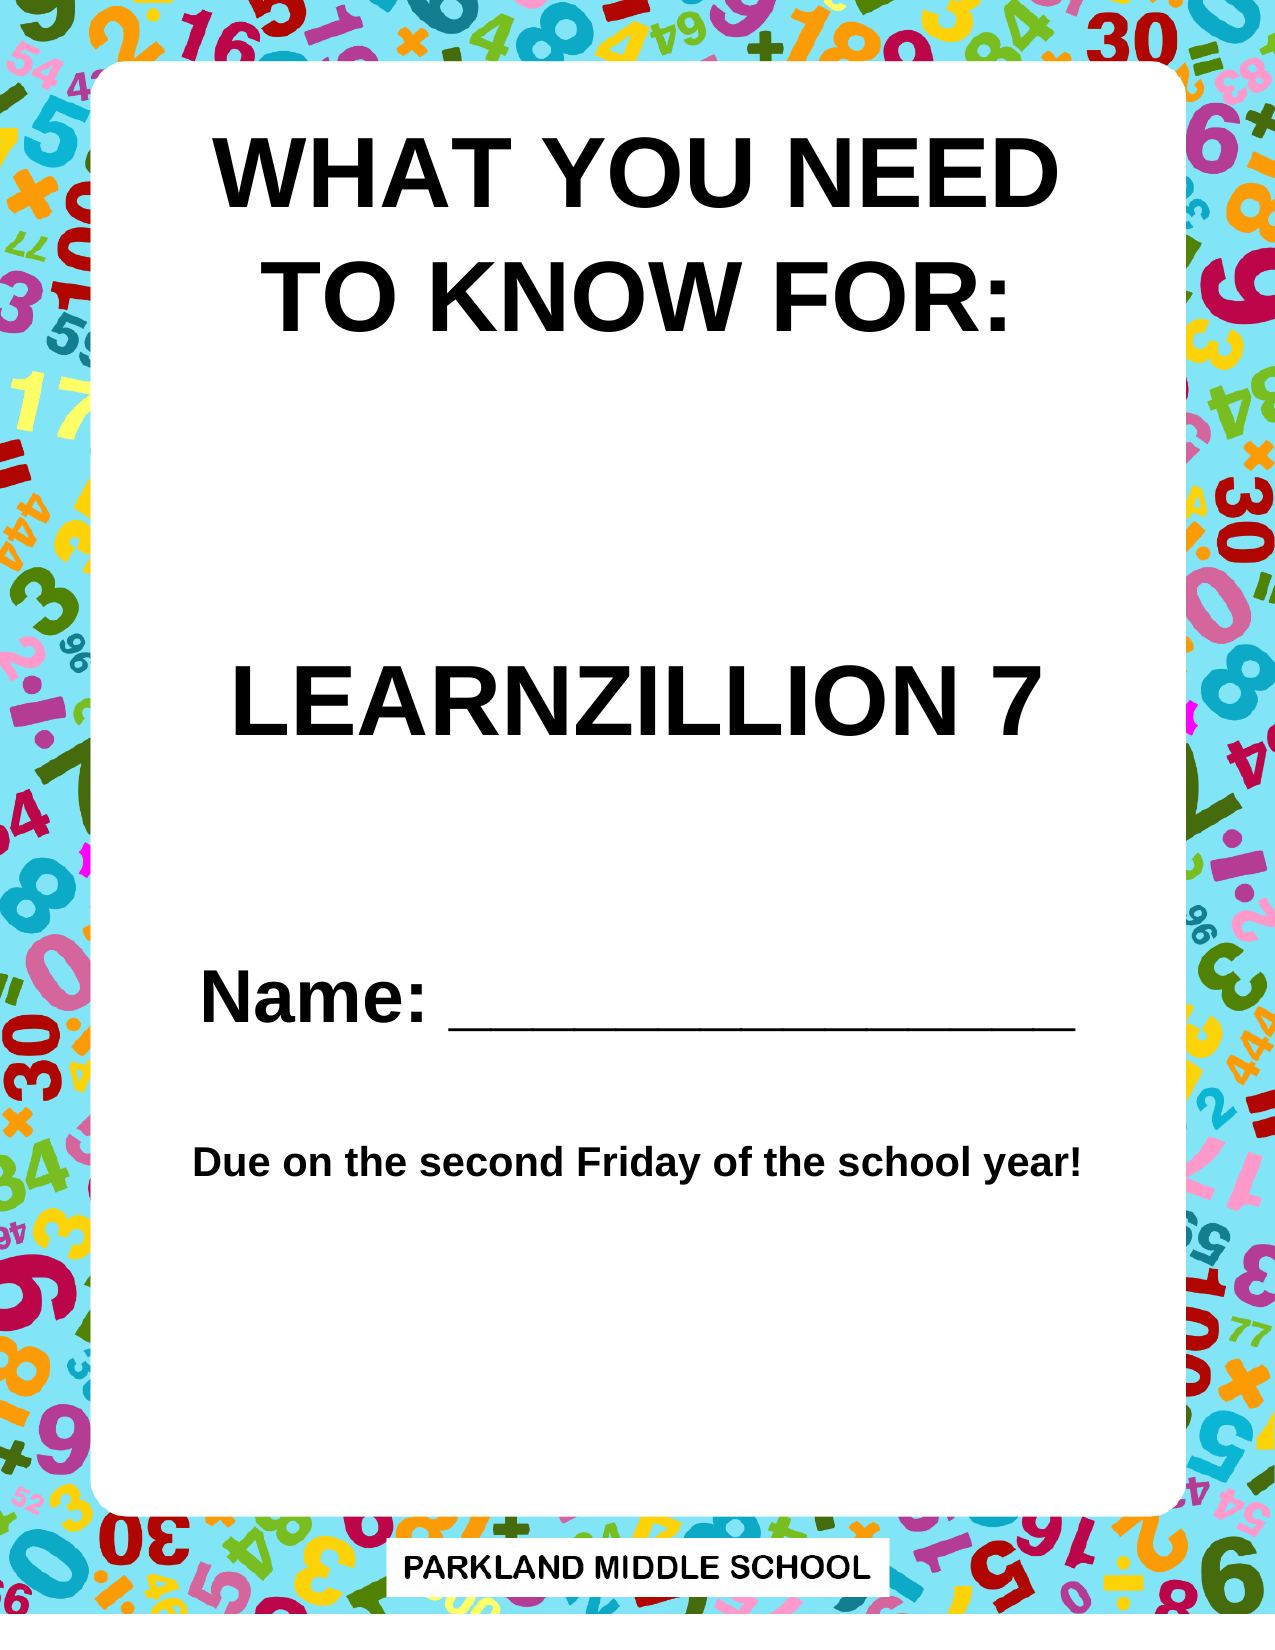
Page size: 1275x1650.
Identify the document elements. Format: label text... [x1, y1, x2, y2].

picture [0, 0, 1275, 1614]
text WHAT YOU NEED TO KNOW FOR: [150, 113, 1125, 353]
text Name: _______________ [150, 952, 1125, 1038]
text LEARNZILLION 7 [150, 641, 1125, 756]
text Due on the second Friday of the school year! [150, 1138, 1125, 1186]
